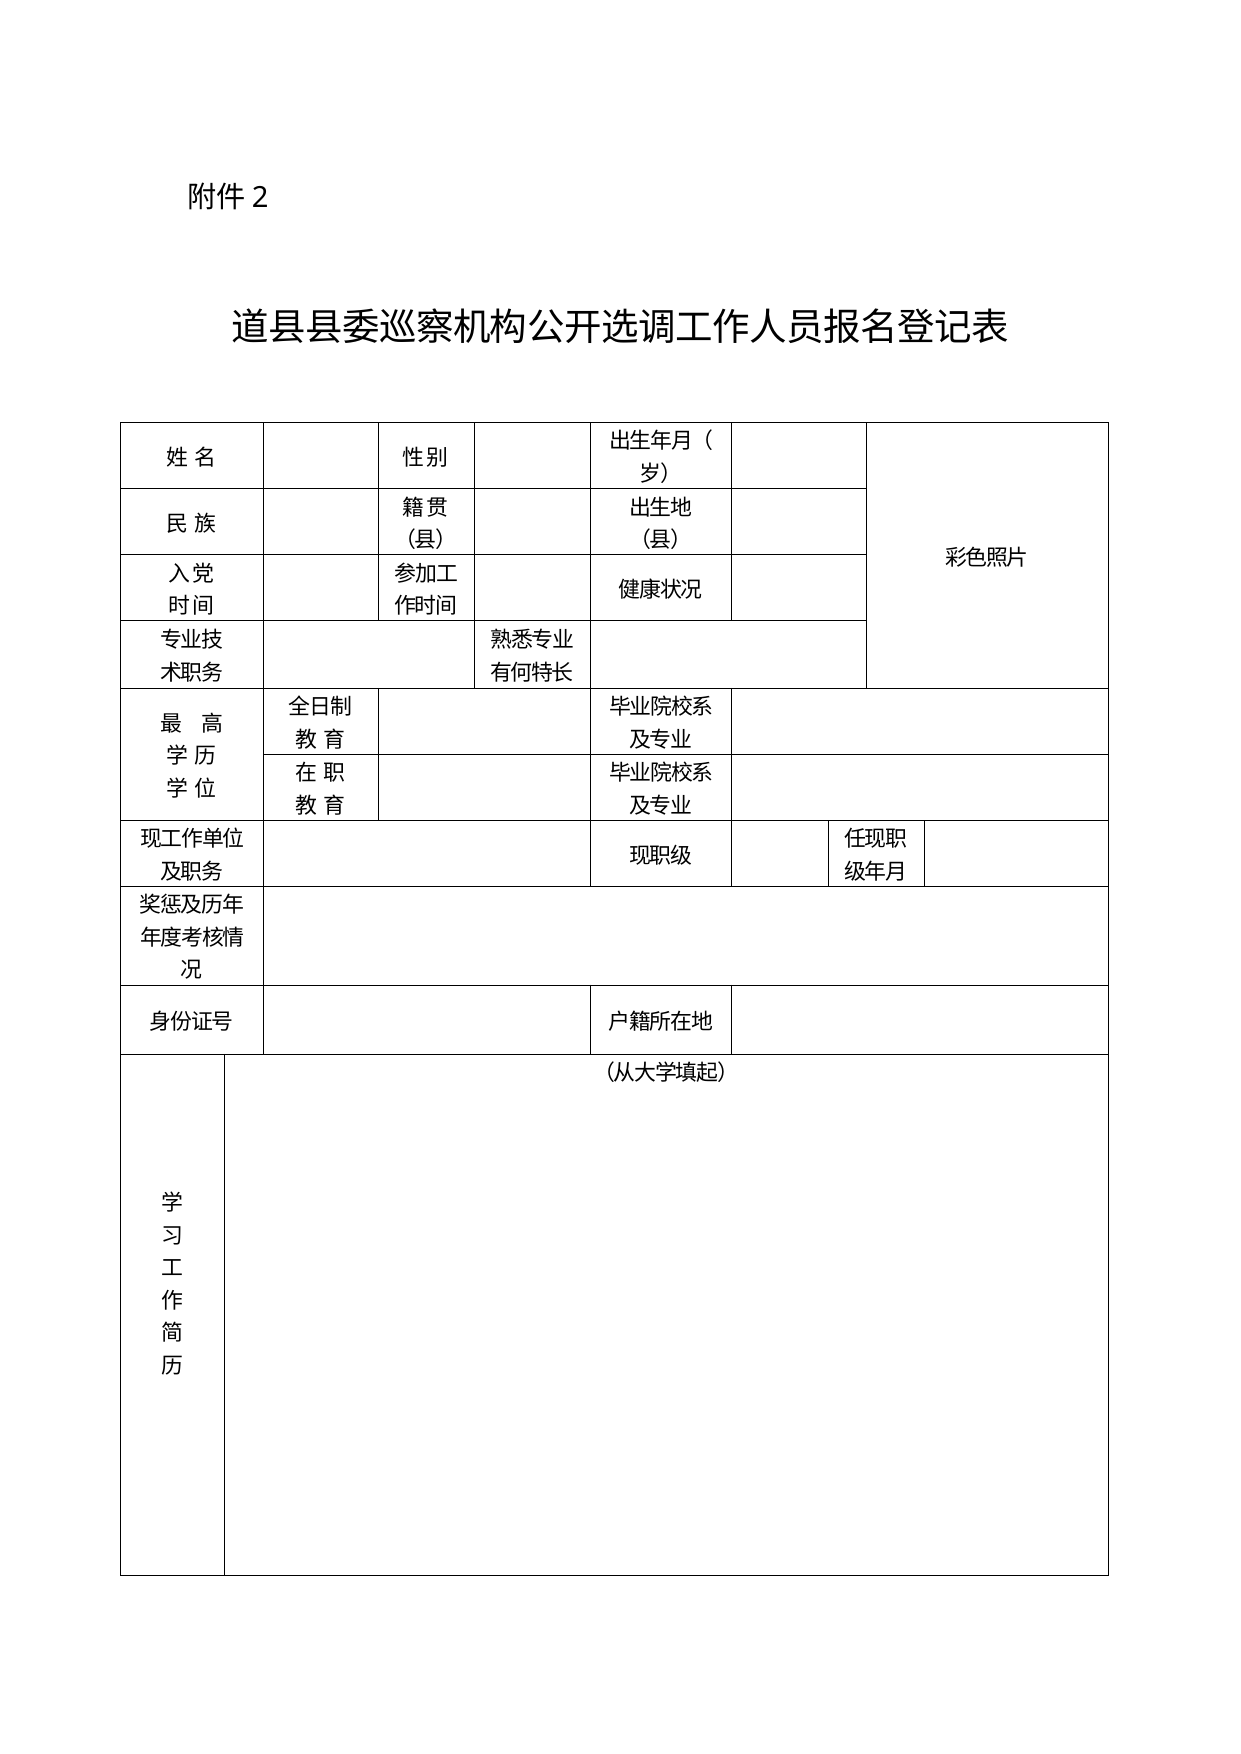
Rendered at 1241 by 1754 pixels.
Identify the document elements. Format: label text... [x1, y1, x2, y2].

table_cell 参加工作时间 [379, 555, 474, 620]
table_cell [264, 821, 590, 886]
table_header [475, 423, 590, 488]
table_cell 奖惩及历年 年度考核情况 [121, 887, 263, 984]
table_cell [732, 555, 866, 620]
table_header 彩色照片 [867, 423, 1108, 688]
table_cell 毕业院校系及专业 [591, 689, 731, 754]
table_header 姓 名 [121, 423, 263, 488]
table_header 出生年月（ 岁） [591, 423, 731, 488]
table_cell [732, 755, 1108, 820]
text 附件2 [187, 162, 1053, 227]
table_cell [475, 555, 590, 620]
table_header [264, 423, 378, 488]
table_cell [925, 821, 1108, 886]
table_cell 现工作单位及职务 [121, 821, 263, 886]
table_cell [264, 887, 1108, 984]
table_cell [379, 755, 590, 820]
table_cell [264, 489, 378, 554]
table_cell 现职级 [591, 821, 731, 886]
table_cell 身份证号 [121, 986, 263, 1054]
table_cell [732, 821, 828, 886]
text 道县县委巡察机构公开选调工作人员报名登记表 [187, 292, 1053, 357]
table_cell 任现职 级年月 [829, 821, 924, 886]
table_cell 健康状况 [591, 555, 731, 620]
table_cell 出生地 （县） [591, 489, 731, 554]
table_cell （从大学填起） [225, 1055, 1108, 1575]
table_cell [264, 986, 590, 1054]
table_cell [264, 621, 474, 688]
table_cell 学 习 工 作 简 历 [121, 1055, 224, 1575]
table_cell 最 高 学 历 学 位 [121, 689, 263, 820]
table_cell 专业技 术职务 [121, 621, 263, 688]
table_cell [732, 986, 1108, 1054]
table_header [732, 423, 866, 488]
table_cell 在 职 教 育 [264, 755, 378, 820]
table_header 性 别 [379, 423, 474, 488]
table_cell 熟悉专业有何特长 [475, 621, 590, 688]
table_cell 户籍所在地 [591, 986, 731, 1054]
table_cell 全日制 教 育 [264, 689, 378, 754]
table_cell [732, 489, 866, 554]
table_cell [379, 689, 590, 754]
table_cell [264, 555, 378, 620]
table_cell 入 党 时 间 [121, 555, 263, 620]
table_cell [732, 689, 1108, 754]
table_cell 籍 贯 （县） [379, 489, 474, 554]
table_cell 毕业院校系及专业 [591, 755, 731, 820]
table_cell 民 族 [121, 489, 263, 554]
table_cell [475, 489, 590, 554]
table_cell [591, 621, 866, 688]
